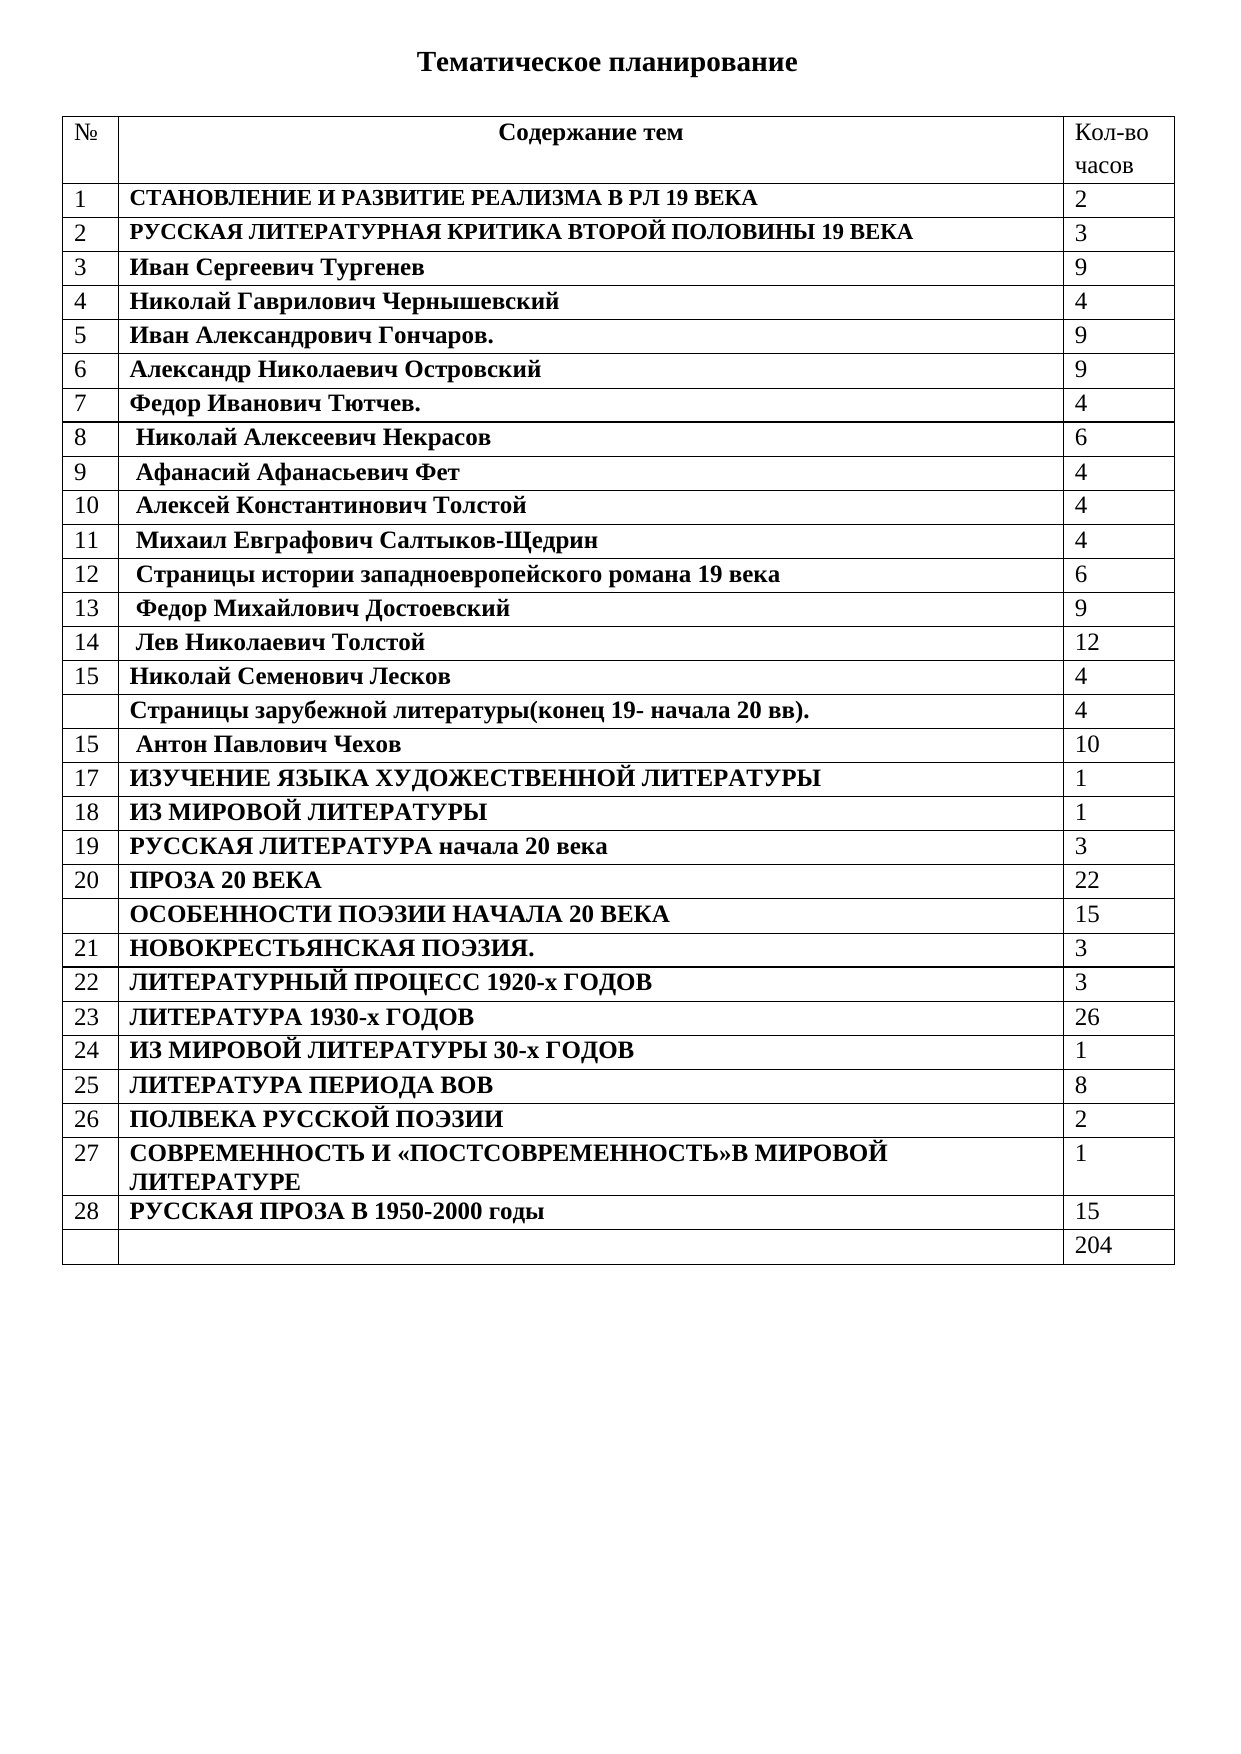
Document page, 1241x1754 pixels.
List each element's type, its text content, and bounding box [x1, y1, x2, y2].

table_cell 1 [1064, 797, 1174, 830]
table_cell 2 [1064, 1104, 1174, 1137]
table_cell 2 [63, 218, 118, 251]
table_cell 18 [63, 797, 118, 830]
table_cell 4 [1064, 661, 1174, 694]
table_cell 24 [63, 1036, 118, 1069]
table_cell 3 [1064, 934, 1174, 966]
table_header Содержание тем [119, 117, 1063, 183]
table_cell Александр Николаевич Островский [119, 354, 1063, 387]
table_cell 6 [63, 354, 118, 387]
table_cell 7 [63, 389, 118, 421]
table_cell 27 [63, 1138, 118, 1195]
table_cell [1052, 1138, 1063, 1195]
table_cell ПОЛВЕКА РУССКОЙ ПОЭЗИИ [119, 1104, 1063, 1137]
table_cell 3 [1064, 218, 1174, 251]
table_header № [63, 117, 118, 183]
table_cell ЛИТЕРАТУРА 1930-х ГОДОВ [119, 1002, 1063, 1034]
table_cell 13 [63, 593, 118, 626]
table_cell 4 [1064, 389, 1174, 421]
table_cell [63, 899, 118, 932]
table_cell 26 [1064, 1002, 1174, 1034]
table_cell 1 [1064, 1138, 1174, 1195]
table_cell 1 [63, 184, 118, 217]
table_cell 10 [1064, 729, 1174, 762]
table_cell 204 [1064, 1230, 1174, 1263]
table_cell 4 [63, 286, 118, 319]
table_cell 23 [63, 1002, 118, 1034]
table_cell 12 [63, 559, 118, 592]
table_cell РУССКАЯ ЛИТЕРАТУРНАЯ КРИТИКА ВТОРОЙ ПОЛОВИНЫ 19 ВЕКА [119, 218, 1063, 251]
table_cell Иван Сергеевич Тургенев [119, 252, 1063, 285]
table_cell 25 [63, 1070, 118, 1103]
table_cell 4 [1064, 286, 1174, 319]
table_cell ИЗ МИРОВОЙ ЛИТЕРАТУРЫ 30-х ГОДОВ [119, 1036, 1063, 1069]
table_cell Николай Гаврилович Чернышевский [119, 286, 1063, 319]
table_cell 15 [63, 661, 118, 694]
table_cell 15 [63, 729, 118, 762]
table_cell Страницы зарубежной литературы(конец 19- начала 20 вв). [119, 695, 1063, 728]
table_cell Николай Семенович Лесков [119, 661, 1063, 694]
table_cell 4 [1064, 457, 1174, 489]
table_cell 1 [1064, 1036, 1174, 1069]
table_cell 9 [63, 457, 118, 489]
table_cell Афанасий Афанасьевич Фет [119, 457, 1063, 489]
table_cell ИЗУЧЕНИЕ ЯЗЫКА ХУДОЖЕСТВЕННОЙ ЛИТЕРАТУРЫ [119, 763, 1063, 796]
table_cell Николай Алексеевич Некрасов [119, 423, 1063, 456]
table_cell ЛИТЕРАТУРА ПЕРИОДА ВОВ [119, 1070, 1063, 1103]
table_cell 17 [63, 763, 118, 796]
table_cell Иван Александрович Гончаров. [119, 320, 1063, 353]
table_cell 3 [1064, 831, 1174, 864]
table_cell НОВОКРЕСТЬЯНСКАЯ ПОЭЗИЯ. [119, 934, 1063, 966]
table_cell ИЗ МИРОВОЙ ЛИТЕРАТУРЫ [119, 797, 1063, 830]
table_cell 1 [1064, 763, 1174, 796]
table_cell 28 [63, 1196, 118, 1229]
table_cell Федор Иванович Тютчев. [119, 389, 1063, 421]
table_cell 9 [1064, 252, 1174, 285]
table_cell 22 [63, 968, 118, 1001]
table_cell 22 [1064, 865, 1174, 898]
table_cell Федор Михайлович Достоевский [119, 593, 1063, 626]
table_cell 6 [1064, 423, 1174, 456]
table_cell 26 [63, 1104, 118, 1137]
table_cell 12 [1064, 627, 1174, 660]
table_cell 21 [63, 934, 118, 966]
table_cell 5 [63, 320, 118, 353]
table_cell 9 [1064, 354, 1174, 387]
table_cell 14 [63, 627, 118, 660]
table_cell ПРОЗА 20 ВЕКА [119, 865, 1063, 898]
table_cell ОСОБЕННОСТИ ПОЭЗИИ НАЧАЛА 20 ВЕКА [119, 899, 1063, 932]
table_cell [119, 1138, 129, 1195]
table_cell РУССКАЯ ПРОЗА В 1950-2000 годы [119, 1196, 1063, 1229]
table_cell 3 [63, 252, 118, 285]
table_cell Алексей Константинович Толстой [119, 491, 1063, 524]
table_cell [63, 695, 118, 728]
table_cell Лев Николаевич Толстой [119, 627, 1063, 660]
table_cell 19 [63, 831, 118, 864]
table_cell ЛИТЕРАТУРНЫЙ ПРОЦЕСС 1920-х ГОДОВ [119, 968, 1063, 1001]
table_cell 15 [1064, 899, 1174, 932]
table_cell 8 [1064, 1070, 1174, 1103]
table_cell Страницы истории западноевропейского романа 19 века [119, 559, 1063, 592]
text Тематическое планирование [74, 44, 1163, 78]
table_cell СТАНОВЛЕНИЕ И РАЗВИТИЕ РЕАЛИЗМА В РЛ 19 ВЕКА [119, 184, 1063, 217]
table_cell 9 [1064, 320, 1174, 353]
table_cell 4 [1064, 525, 1174, 558]
table_header Кол-во часов [1064, 117, 1174, 183]
table_cell 6 [1064, 559, 1174, 592]
table_cell 4 [1064, 695, 1174, 728]
table_cell РУССКАЯ ЛИТЕРАТУРА начала 20 века [119, 831, 1063, 864]
table_cell Михаил Евграфович Салтыков-Щедрин [119, 525, 1063, 558]
table_cell 11 [63, 525, 118, 558]
table_cell [119, 1230, 1063, 1263]
table_cell 10 [63, 491, 118, 524]
table_cell 20 [63, 865, 118, 898]
table_cell 4 [1064, 491, 1174, 524]
table_cell 15 [1064, 1196, 1174, 1229]
table_cell 2 [1064, 184, 1174, 217]
table_cell 8 [63, 423, 118, 456]
table_cell [63, 1230, 118, 1263]
table_cell 3 [1064, 968, 1174, 1001]
table_cell 9 [1064, 593, 1174, 626]
table_cell Антон Павлович Чехов [119, 729, 1063, 762]
